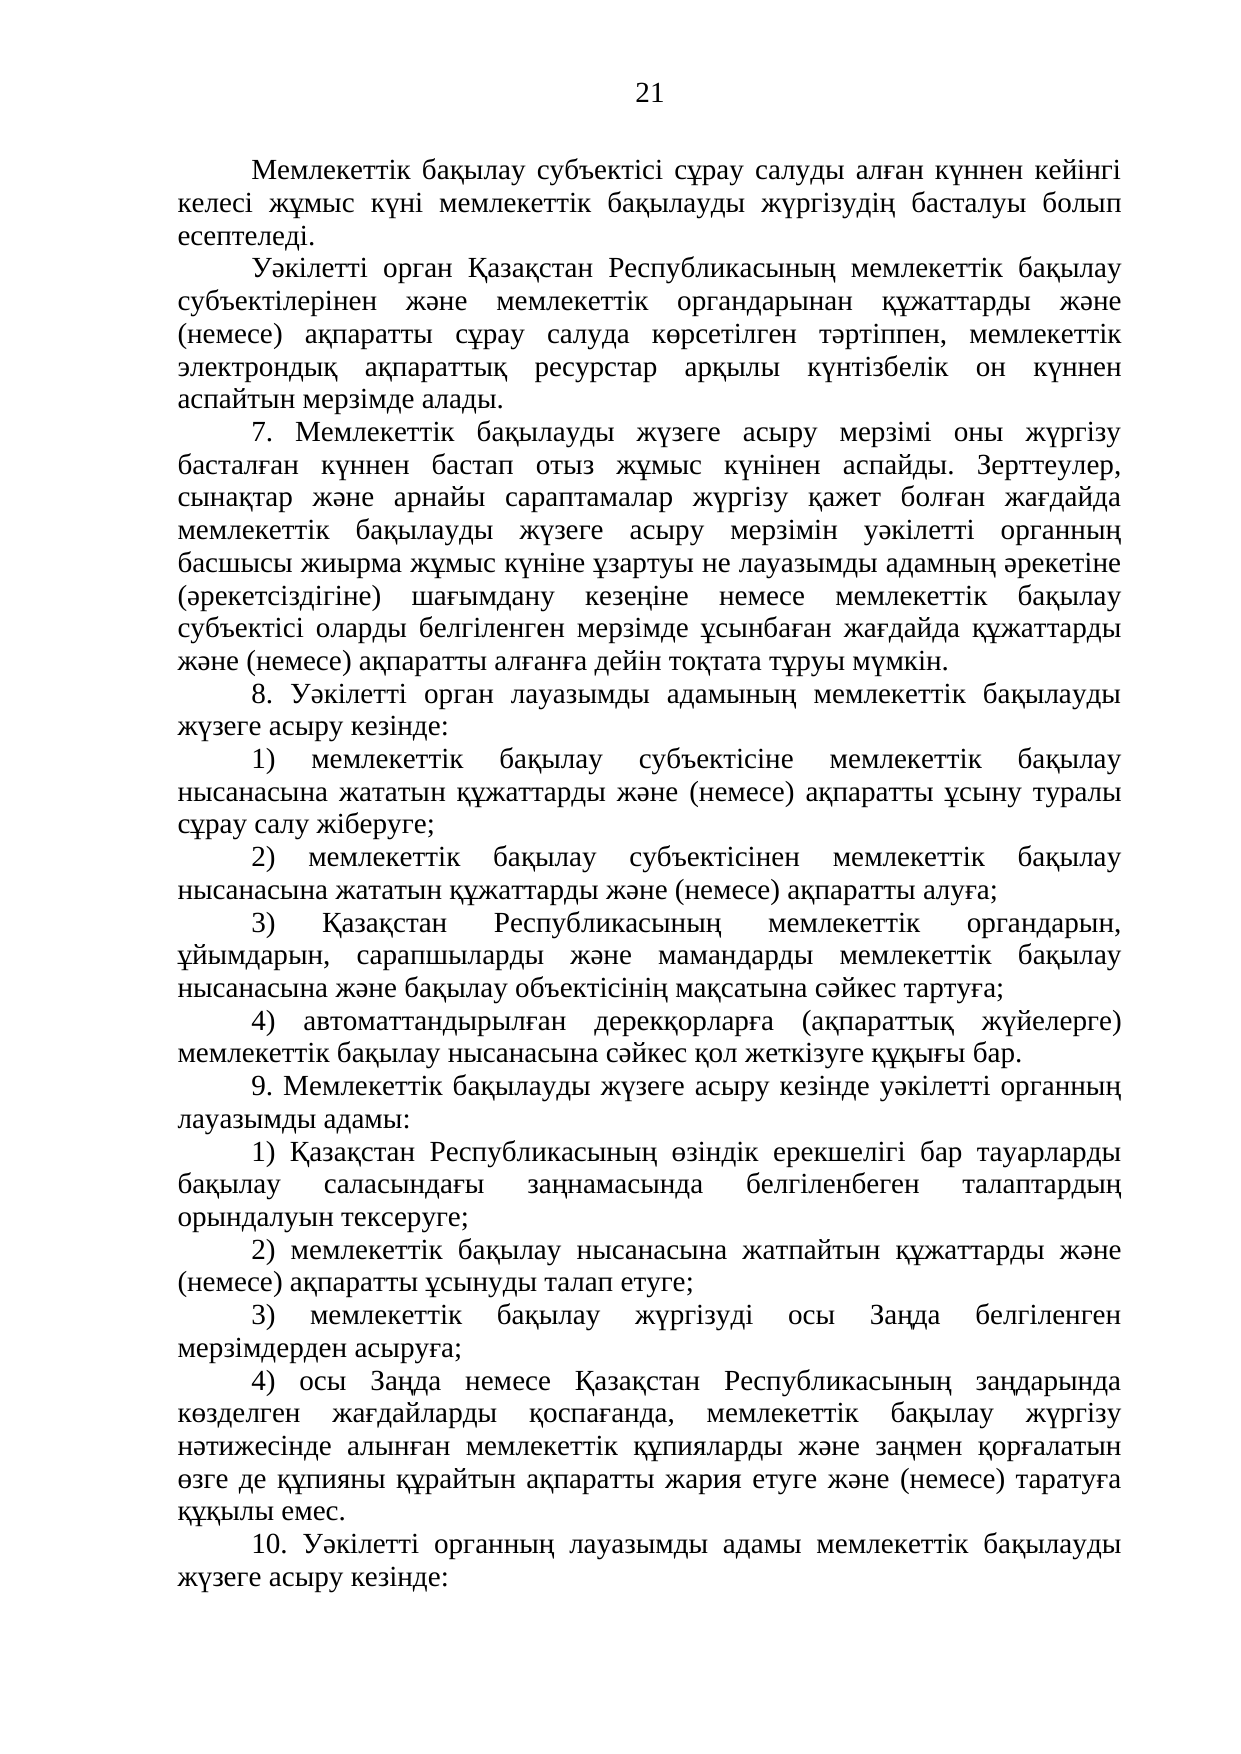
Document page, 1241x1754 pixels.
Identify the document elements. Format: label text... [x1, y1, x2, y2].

text Уәкілетті орган Қазақстан Республикасының мемлекеттік бақылау субъектілерінен және мемлекеттік органдарынан құжаттарды және (немесе) ақпаратты сұрау салуда көрсетілген тәртіппен, мемлекеттік электрондық ақпараттық ресурстар арқылы күнтізбелік он күннен аспайтын мерзімде алады. [177, 252, 1122, 415]
text 1) мемлекеттік бақылау субъектісіне мемлекеттік бақылау нысанасына жататын құжаттарды және (немесе) ақпаратты ұсыну туралы сұрау салу жіберуге; [177, 742, 1122, 840]
text 7. Мемлекеттік бақылауды жүзеге асыру мерзімі оны жүргізу басталған күннен бастап отыз жұмыс күнінен аспайды. Зерттеулер, сынақтар және арнайы сараптамалар жүргізу қажет болған жағдайда мемлекеттік бақылауды жүзеге асыру мерзімін уәкілетті органның басшысы жиырма жұмыс күніне ұзартуы не лауазымды адамның әрекетіне (әрекетсіздігіне) шағымдану кезеңіне немесе мемлекеттік бақылау субъектісі оларды белгіленген мерзімде ұсынбаған жағдайда құжаттарды және (немесе) ақпаратты алғанға дейін тоқтата тұруы мүмкін. [177, 415, 1122, 677]
text 4) осы Заңда немесе Қазақстан Республикасының заңдарында көзделген жағдайларды қоспағанда, мемлекеттік бақылау жүргізу нәтижесінде алынған мемлекеттік құпияларды және заңмен қорғалатын өзге де құпияны құрайтын ақпаратты жария етуге және (немесе) таратуға құқылы емес. [177, 1364, 1122, 1527]
text 9. Мемлекеттік бақылауды жүзеге асыру кезінде уәкілетті органның лауазымды адамы: [177, 1069, 1122, 1135]
text 2) мемлекеттік бақылау нысанасына жатпайтын құжаттарды және (немесе) ақпаратты ұсынуды талап етуге; [177, 1233, 1122, 1298]
text 1) Қазақстан Республикасының өзіндік ерекшелігі бар тауарларды бақылау саласындағы заңнамасында белгіленбеген талаптардың орындалуын тексеруге; [177, 1135, 1122, 1233]
text 3) Қазақстан Республикасының мемлекеттік органдарын, ұйымдарын, сарапшыларды және мамандарды мемлекеттік бақылау нысанасына және бақылау объектісінің мақсатына сәйкес тартуға; [177, 906, 1122, 1004]
text Мемлекеттік бақылау субъектісі сұрау салуды алған күннен кейінгі келесі жұмыс күні мемлекеттік бақылауды жүргізудің басталуы болып есептеледі. [177, 153, 1122, 252]
text 2) мемлекеттік бақылау субъектісінен мемлекеттік бақылау нысанасына жататын құжаттарды және (немесе) ақпаратты алуға; [177, 840, 1122, 906]
text 8. Уәкілетті орган лауазымды адамының мемлекеттік бақылауды жүзеге асыру кезінде: [177, 677, 1122, 742]
text 10. Уәкілетті органның лауазымды адамы мемлекеттік бақылауды жүзеге асыру кезінде: [177, 1527, 1122, 1593]
text 4) автоматтандырылған дерекқорларға (ақпараттық жүйелерге) мемлекеттік бақылау нысанасына сәйкес қол жеткізуге құқығы бар. [177, 1004, 1122, 1069]
text 3) мемлекеттік бақылау жүргізуді осы Заңда белгіленген мерзімдерден асыруға; [177, 1298, 1122, 1364]
